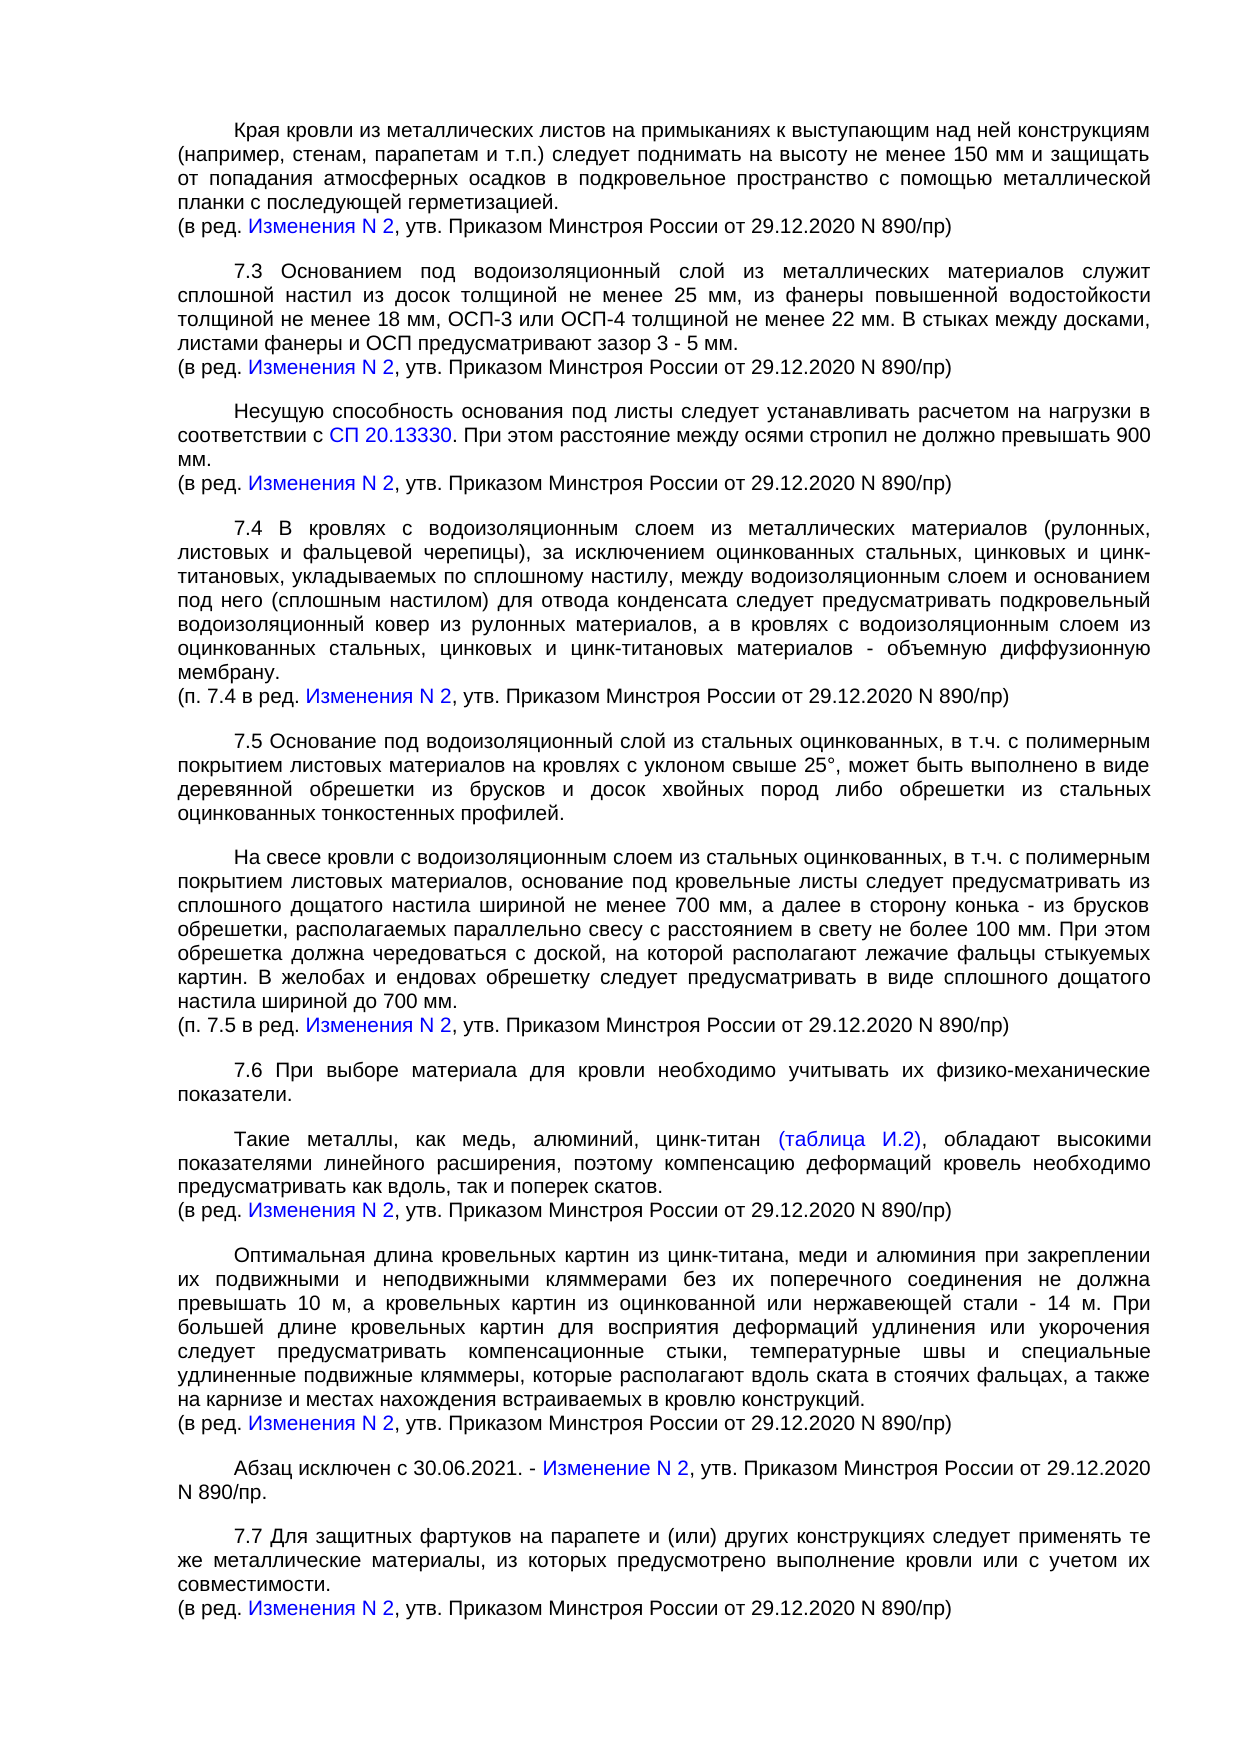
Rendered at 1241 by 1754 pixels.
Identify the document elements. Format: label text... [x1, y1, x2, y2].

text (в ред. Изменения N 2, утв. Приказом Минстроя России от 29.12.2020 N 890/пр) [177, 354, 1152, 378]
text 7.6 При выборе материала для кровли необходимо учитывать их физико-механические показатели. [177, 1058, 1152, 1106]
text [177, 1596, 1152, 1620]
text (в ред. Изменения N 2, утв. Приказом Минстроя России от 29.12.2020 N 890/пр) [177, 214, 1152, 238]
text (п. 7.4 в ред. Изменения N 2, утв. Приказом Минстроя России от 29.12.2020 N 890/пр) [177, 684, 1152, 708]
text Абзац исключен с 30.06.2021. - Изменение N 2, утв. Приказом Минстроя России от 29.12.2020 N 890/пр. [177, 1456, 1152, 1503]
text (в ред. Изменения N 2, утв. Приказом Минстроя России от 29.12.2020 N 890/пр) [177, 471, 1152, 495]
text Такие металлы, как медь, алюминий, цинк-титан (таблица И.2), обладают высокими показателями линейного расширения, поэтому компенсацию деформаций кровель необходимо предусматривать как вдоль, так и поперек скатов. [177, 1126, 1152, 1198]
text (в ред. Изменения N 2, утв. Приказом Минстроя России от 29.12.2020 N 890/пр) [177, 1198, 1152, 1222]
text Несущую способность основания под листы следует устанавливать расчетом на нагрузки в соответствии с СП 20.13330. При этом расстояние между осями стропил не должно превышать 900 мм. [177, 399, 1152, 471]
text (п. 7.5 в ред. Изменения N 2, утв. Приказом Минстроя России от 29.12.2020 N 890/пр) [177, 1013, 1152, 1037]
text 7.4 В кровлях с водоизоляционным слоем из металлических материалов (рулонных, листовых и фальцевой черепицы), за исключением оцинкованных стальных, цинковых и цинк-титановых, укладываемых по сплошному настилу, между водоизоляционным слоем и основанием под него (сплошным настилом) для отвода конденсата следует предусматривать подкровельный водоизоляционный ковер из рулонных материалов, а в кровлях с водоизоляционным слоем из оцинкованных стальных, цинковых и цинк-титановых материалов - объемную диффузионную мембрану. [177, 516, 1152, 684]
text На свесе кровли с водоизоляционным слоем из стальных оцинкованных, в т.ч. с полимерным покрытием листовых материалов, основание под кровельные листы следует предусматривать из сплошного дощатого настила шириной не менее 700 мм, а далее в сторону конька - из брусков обрешетки, располагаемых параллельно свесу с расстоянием в свету не более 100 мм. При этом обрешетка должна чередоваться с доской, на которой располагают лежачие фальцы стыкуемых картин. В желобах и ендовах обрешетку следует предусматривать в виде сплошного дощатого настила шириной до 700 мм. [177, 845, 1152, 1013]
text Оптимальная длина кровельных картин из цинк-титана, меди и алюминия при закреплении их подвижными и неподвижными кляммерами без их поперечного соединения не должна превышать 10 м, а кровельных картин из оцинкованной или нержавеющей стали - 14 м. При большей длине кровельных картин для восприятия деформаций удлинения или укорочения следует предусматривать компенсационные стыки, температурные швы и специальные удлиненные подвижные кляммеры, которые располагают вдоль ската в стоячих фальцах, а также на карнизе и местах нахождения встраиваемых в кровлю конструкций. [177, 1243, 1152, 1411]
text 7.3 Основанием под водоизоляционный слой из металлических материалов служит сплошной настил из досок толщиной не менее 25 мм, из фанеры повышенной водостойкости толщиной не менее 18 мм, ОСП-3 или ОСП-4 толщиной не менее 22 мм. В стыках между досками, листами фанеры и ОСП предусматривают зазор 3 - 5 мм. [177, 259, 1152, 354]
text 7.7 Для защитных фартуков на парапете и (или) других конструкциях следует применять те же металлические материалы, из которых предусмотрено выполнение кровли или с учетом их совместимости. [177, 1524, 1152, 1596]
text 7.5 Основание под водоизоляционный слой из стальных оцинкованных, в т.ч. с полимерным покрытием листовых материалов на кровлях с уклоном свыше 25°, может быть выполнено в виде деревянной обрешетки из брусков и досок хвойных пород либо обрешетки из стальных оцинкованных тонкостенных профилей. [177, 728, 1152, 824]
text (в ред. Изменения N 2, утв. Приказом Минстроя России от 29.12.2020 N 890/пр) [177, 1411, 1152, 1435]
text Края кровли из металлических листов на примыканиях к выступающим над ней конструкциям (например, стенам, парапетам и т.п.) следует поднимать на высоту не менее 150 мм и защищать от попадания атмосферных осадков в подкровельное пространство с помощью металлической планки с последующей герметизацией. [177, 118, 1152, 214]
